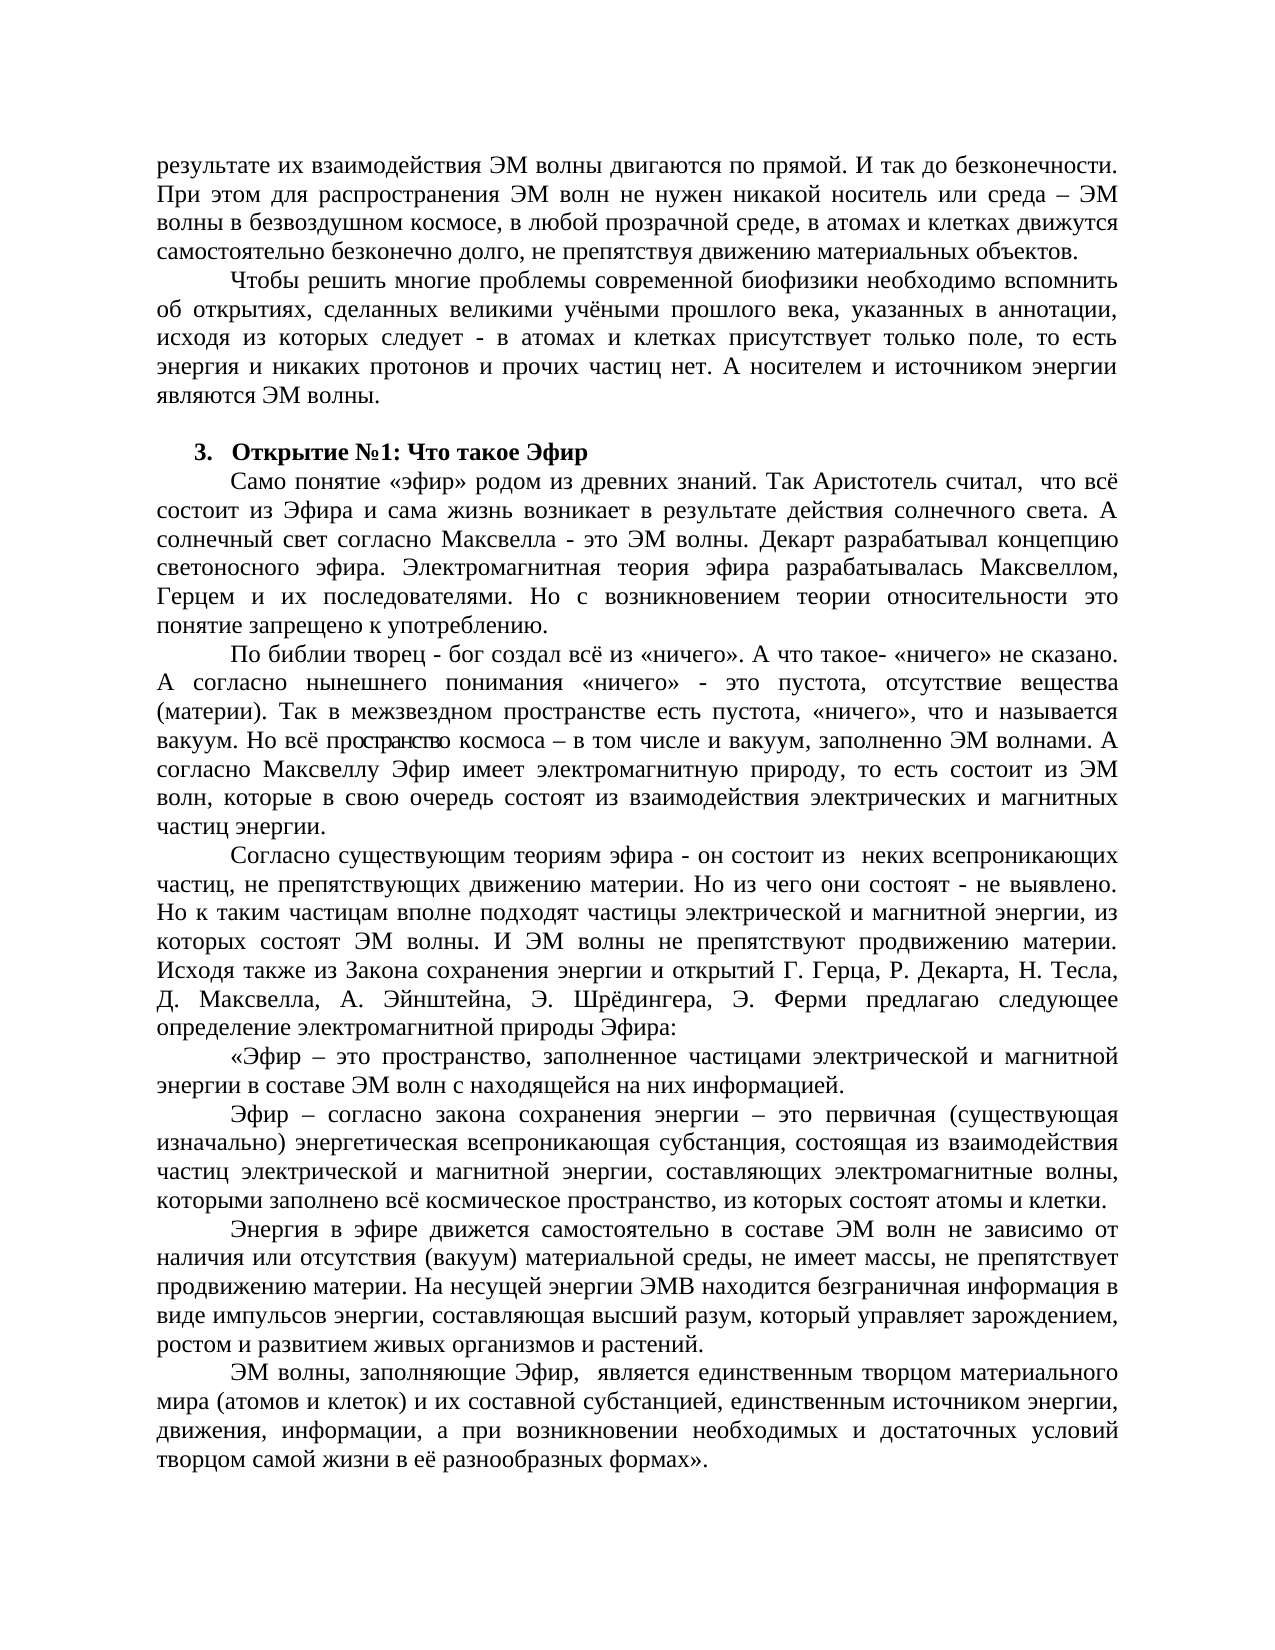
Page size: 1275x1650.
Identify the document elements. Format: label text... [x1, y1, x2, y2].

text По библии творец - бог создал всё из «ничего». А что такое- «ничего» не сказано. А согласно нынешнего понимания «ничего» - это пустота, отсутствие вещества (материи). Так в межзвездном пространстве есть пустота, «ничего», что и называется вакуум. Но всё пространство космоса – в том числе и вакуум, заполненно ЭМ волнами. А согласно Максвеллу Эфир имеет электромагнитную природу, то есть состоит из ЭМ волн, которые в свою очередь состоят из взаимодействия электрических и магнитных частиц энергии. [156, 639, 1118, 840]
text Согласно существующим теориям эфира - он состоит из неких всепроникающих частиц, не препятствующих движению материи. Но из чего они состоят - не выявлено. Но к таким частицам вполне подходят частицы электрической и магнитной энергии, из которых состоят ЭМ волны. И ЭМ волны не препятствуют продвижению материи. Исходя также из Закона сохранения энергии и открытий Г. Герца, Р. Декарта, Н. Тесла, Д. Максвелла, А. Эйнштейна, Э. Шрёдингера, Э. Ферми предлагаю следующее определение электромагнитной природы Эфира: [156, 840, 1118, 1041]
text «Эфир – это пространство, заполненное частицами электрической и магнитной энергии в составе ЭМ волн с находящейся на них информацией. [156, 1041, 1118, 1099]
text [156, 150, 1118, 265]
list Открытие №1: Что такое Эфир [194, 437, 1118, 466]
text Чтобы решить многие проблемы современной биофизики необходимо вспомнить об открытиях, сделанных великими учёными прошлого века, указанных в аннотации, исходя из которых следует - в атомах и клетках присутствует только поле, то есть энергия и никаких протонов и прочих частиц нет. А носителем и источником энергии являются ЭМ волны. [156, 265, 1118, 409]
text Само понятие «эфир» родом из древних знаний. Так Аристотель считал, что всё состоит из Эфира и сама жизнь возникает в результате действия солнечного света. А солнечный свет согласно Максвелла - это ЭМ волны. Декарт разрабатывал концепцию светоносного эфира. Электромагнитная теория эфира разрабатывалась Максвеллом, Герцем и их последователями. Но с возникновением теории относительности это понятие запрещено к употреблению. [156, 466, 1118, 639]
text ЭМ волны, заполняющие Эфир, является единственным творцом материального мира (атомов и клеток) и их составной субстанцией, единственным источником энергии, движения, информации, а при возникновении необходимых и достаточных условий творцом самой жизни в её разнообразных формах». [156, 1357, 1118, 1472]
text Эфир – согласно закона сохранения энергии – это первичная (существующая изначально) энергетическая всепроникающая субстанция, состоящая из взаимодействия частиц электрической и магнитной энергии, составляющих электромагнитные волны, которыми заполнено всё космическое пространство, из которых состоят атомы и клетки. [156, 1099, 1118, 1214]
text Энергия в эфире движется самостоятельно в составе ЭМ волн не зависимо от наличия или отсутствия (вакуум) материальной среды, не имеет массы, не препятствует продвижению материи. На несущей энергии ЭМВ находится безграничная информация в виде импульсов энергии, составляющая высший разум, который управляет зарождением, ростом и развитием живых организмов и растений. [156, 1214, 1118, 1357]
